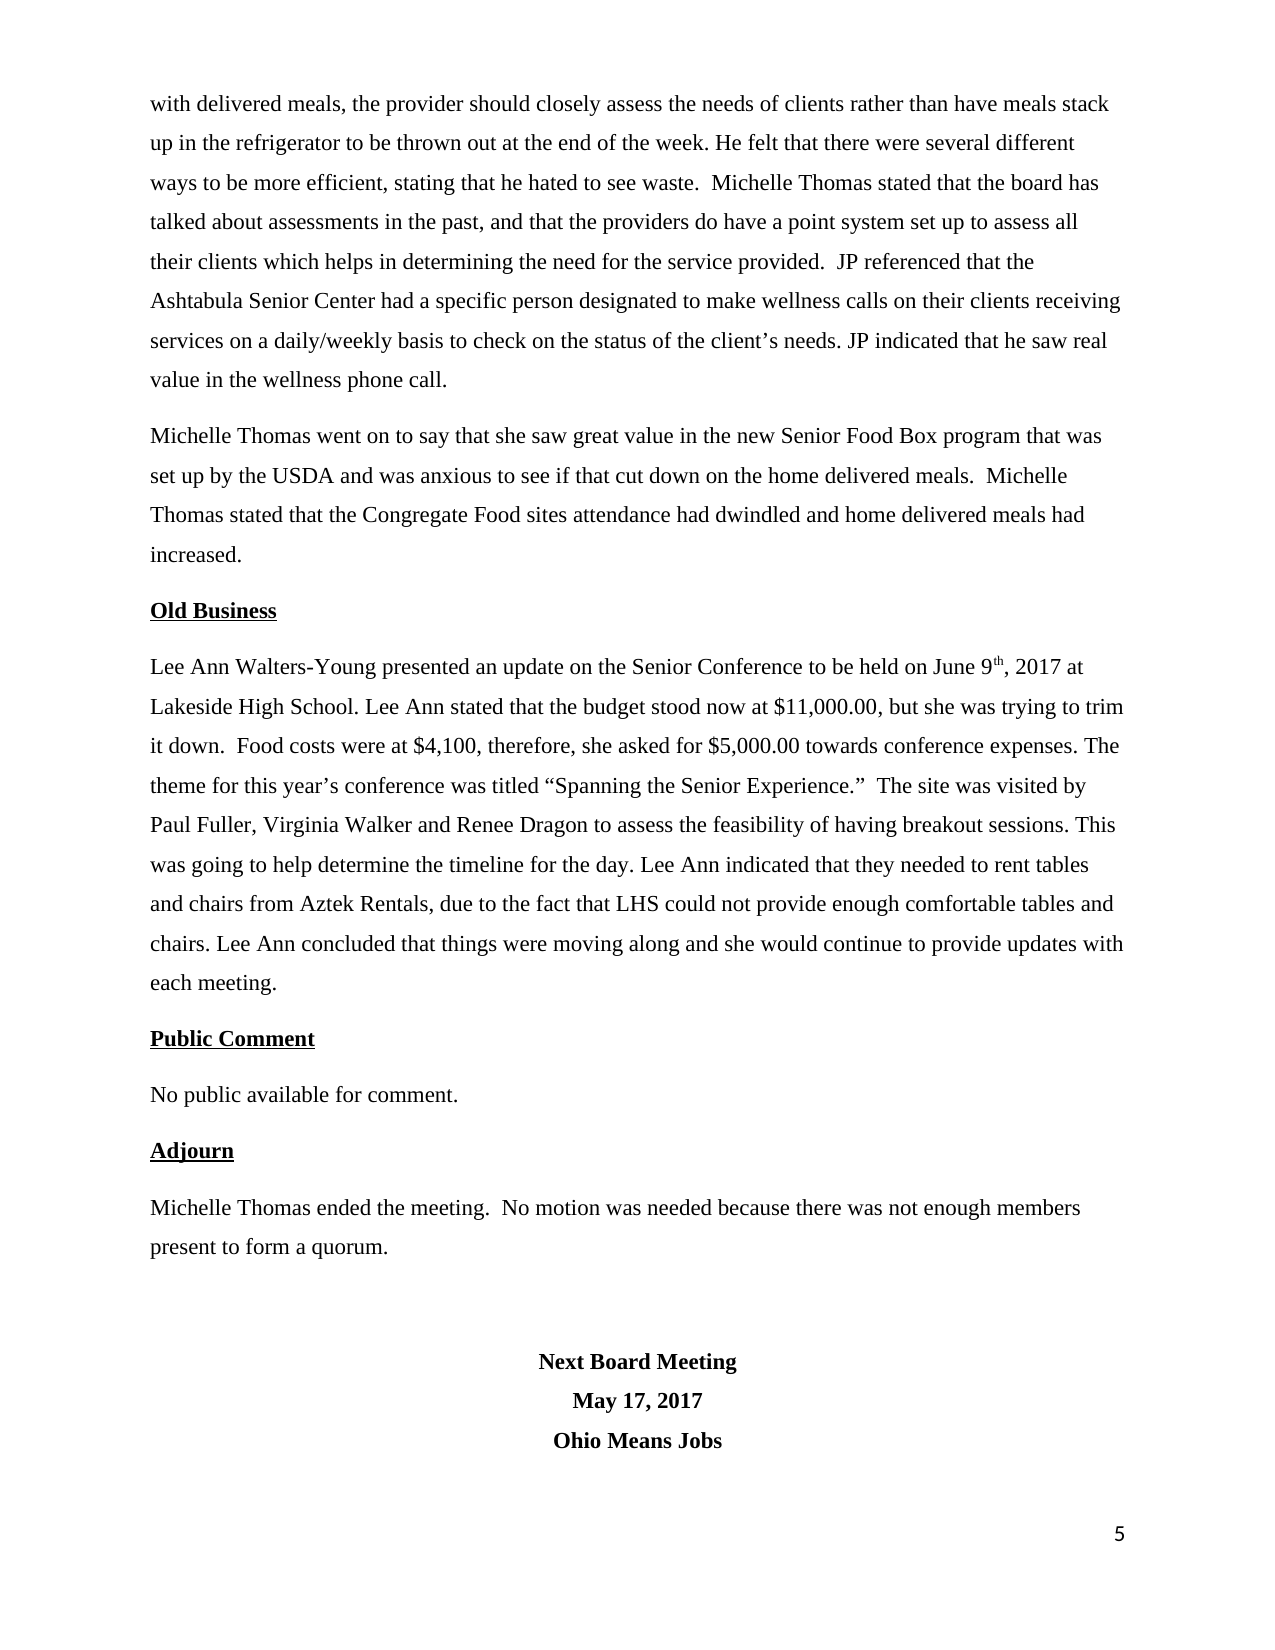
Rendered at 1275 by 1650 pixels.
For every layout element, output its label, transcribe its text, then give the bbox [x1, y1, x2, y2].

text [150, 90, 1125, 393]
text Public Comment [150, 1025, 1125, 1052]
text Michelle Thomas ended the meeting. No motion was needed because there was not enough members present to form a quorum. [150, 1194, 1125, 1259]
text No public available for comment. [150, 1081, 1125, 1108]
text Adjourn [150, 1137, 1125, 1164]
text Michelle Thomas went on to say that she saw great value in the new Senior Food Box program that was set up by the USDA and was anxious to see if that cut down on the home delivered meals. Michelle Thomas stated that the Congregate Food sites attendance had dwindled and home delivered meals had increased. [150, 422, 1125, 567]
text Next Board Meeting May 17, 2017 Ohio Means Jobs [150, 1348, 1125, 1453]
text Old Business [150, 597, 1125, 623]
text Lee Ann Walters-Young presented an update on the Senior Conference to be held on June 9th, 2017 at Lakeside High School. Lee Ann stated that the budget stood now at $11,000.00, but she was trying to trim it down. Food costs were at $4,100, therefore, she asked for $5,000.00 towards conference expenses. The theme for this year’s conference was titled “Spanning the Senior Experience.” The site was visited by Paul Fuller, Virginia Walker and Renee Dragon to assess the feasibility of having breakout sessions. This was going to help determine the timeline for the day. Lee Ann indicated that they needed to rent tables and chairs from Aztek Rentals, due to the fact that LHS could not provide enough comfortable tables and chairs. Lee Ann concluded that things were moving along and she would continue to provide updates with each meeting. [150, 653, 1125, 995]
